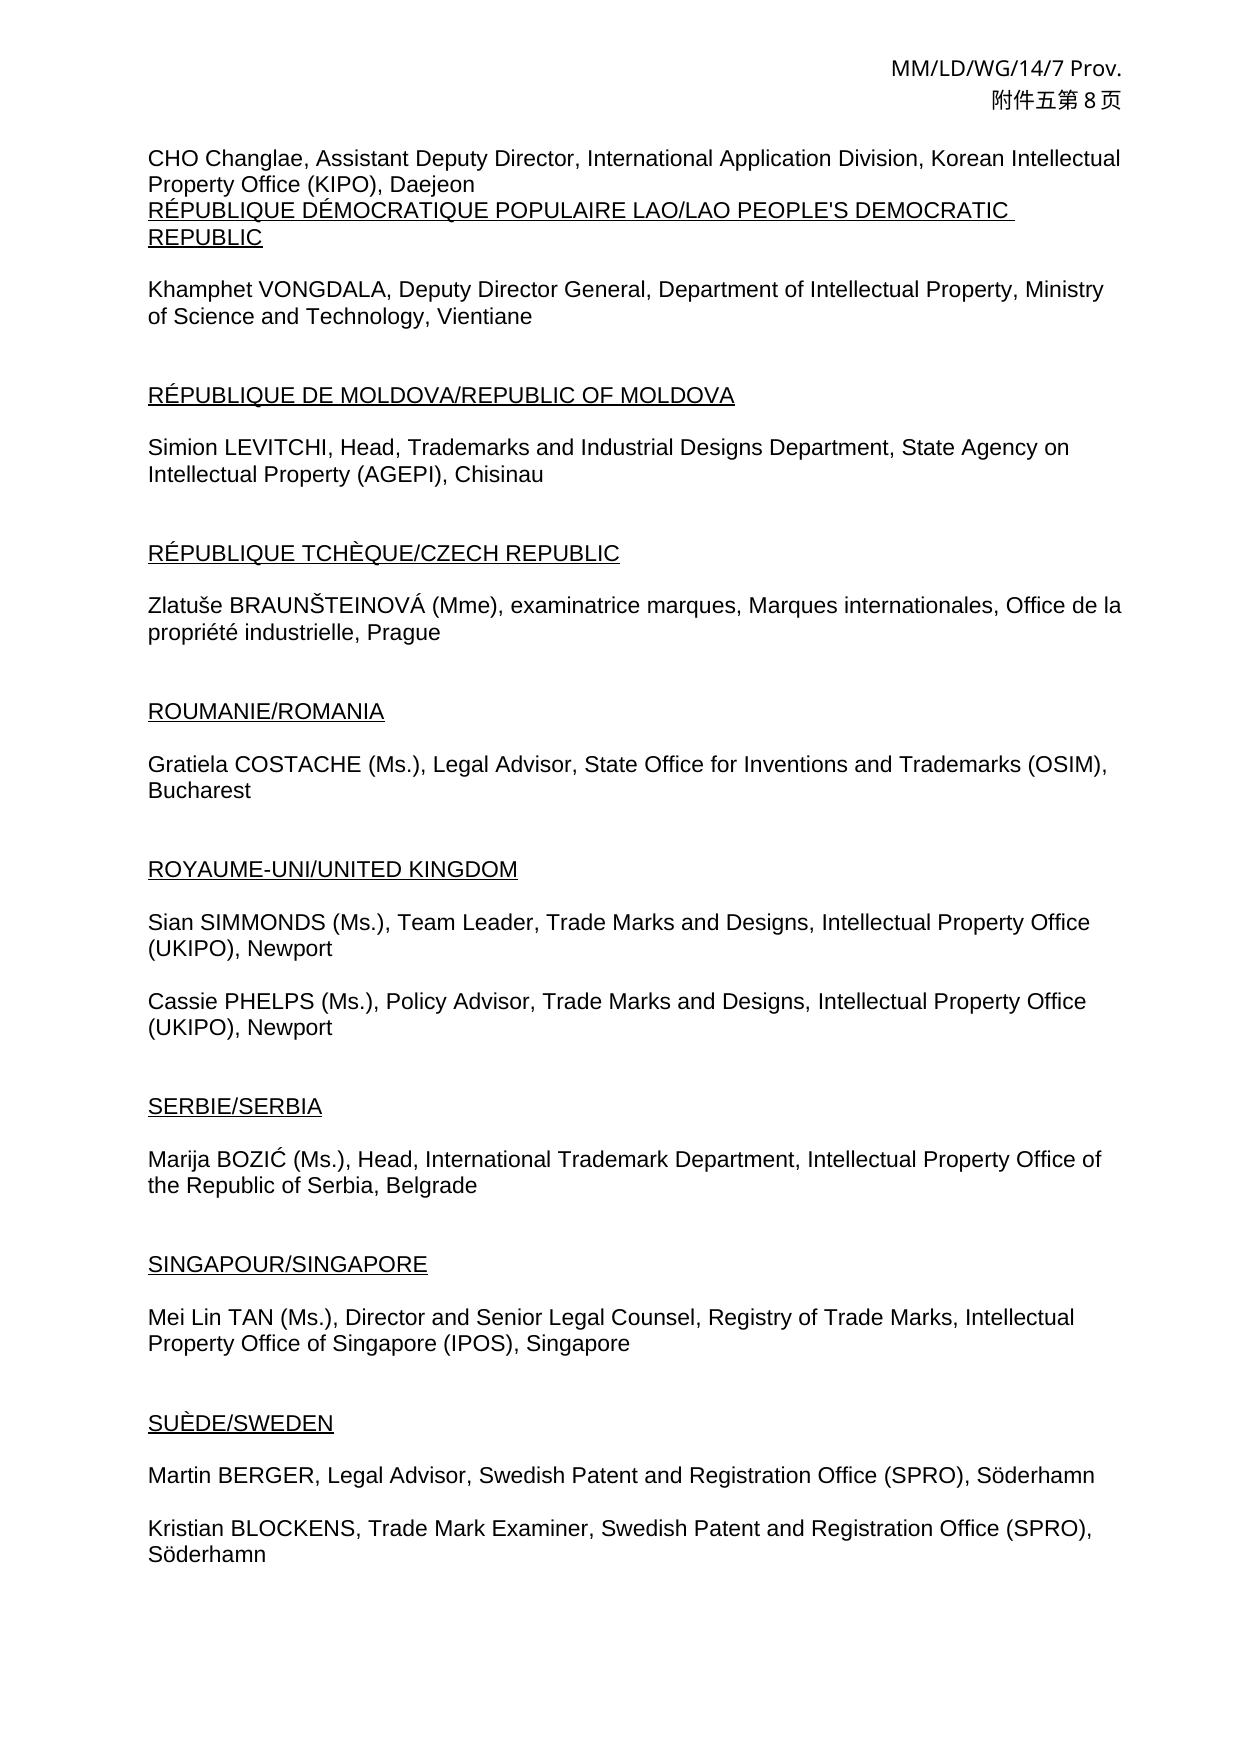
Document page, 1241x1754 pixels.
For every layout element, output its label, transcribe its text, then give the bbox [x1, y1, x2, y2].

text ROYAUME-UNI/UNITED KINGDOM [148, 856, 1122, 882]
text CHO Changlae, Assistant Deputy Director, International Application Division, Korean Intellectual Property Office (KIPO), Daejeon [148, 144, 1122, 197]
text Gratiela COSTACHE (Ms.), Legal Advisor, State Office for Inventions and Trademarks (OSIM), Bucharest [148, 751, 1122, 803]
text Kristian BLOCKENS, Trade Mark Examiner, Swedish Patent and Registration Office (SPRO), Söderhamn [148, 1515, 1122, 1568]
text Zlatuše BRAUNŠTEINOVÁ (Mme), examinatrice marques, Marques internationales, Office de la propriété industrielle, Prague [148, 592, 1122, 645]
text Sian SIMMONDS (Ms.), Team Leader, Trade Marks and Designs, Intellectual Property Office (UKIPO), Newport [148, 909, 1122, 961]
text Simion LEVITCHI, Head, Trademarks and Industrial Designs Department, State Agency on Intellectual Property (AGEPI), Chisinau [148, 434, 1122, 487]
text RÉPUBLIQUE DÉMOCRATIQUE POPULAIRE LAO/LAO PEOPLE'S DEMOCRATIC REPUBLIC [148, 197, 1122, 250]
text Marija BOZIĆ (Ms.), Head, International Trademark Department, Intellectual Property Office of the Republic of Serbia, Belgrade [148, 1146, 1122, 1199]
text SUÈDE/SWEDEN [148, 1409, 1122, 1436]
text RÉPUBLIQUE DE MOLDOVA/REPUBLIC OF MOLDOVA [148, 382, 1122, 408]
text Martin BERGER, Legal Advisor, Swedish Patent and Registration Office (SPRO), Söderhamn [148, 1462, 1122, 1488]
text ROUMANIE/ROMANIA [148, 698, 1122, 724]
text Khamphet VONGDALA, Deputy Director General, Department of Intellectual Property, Ministry of Science and Technology, Vientiane [148, 276, 1122, 329]
text SINGAPOUR/SINGAPORE [148, 1251, 1122, 1278]
text SERBIE/SERBIA [148, 1093, 1122, 1119]
text Mei Lin TAN (Ms.), Director and Senior Legal Counsel, Registry of Trade Marks, Intellectual Property Office of Singapore (IPOS), Singapore [148, 1304, 1122, 1357]
text Cassie PHELPS (Ms.), Policy Advisor, Trade Marks and Designs, Intellectual Property Office (UKIPO), Newport [148, 988, 1122, 1041]
text RÉPUBLIQUE TCHÈQUE/CZECH REPUBLIC [148, 540, 1122, 566]
